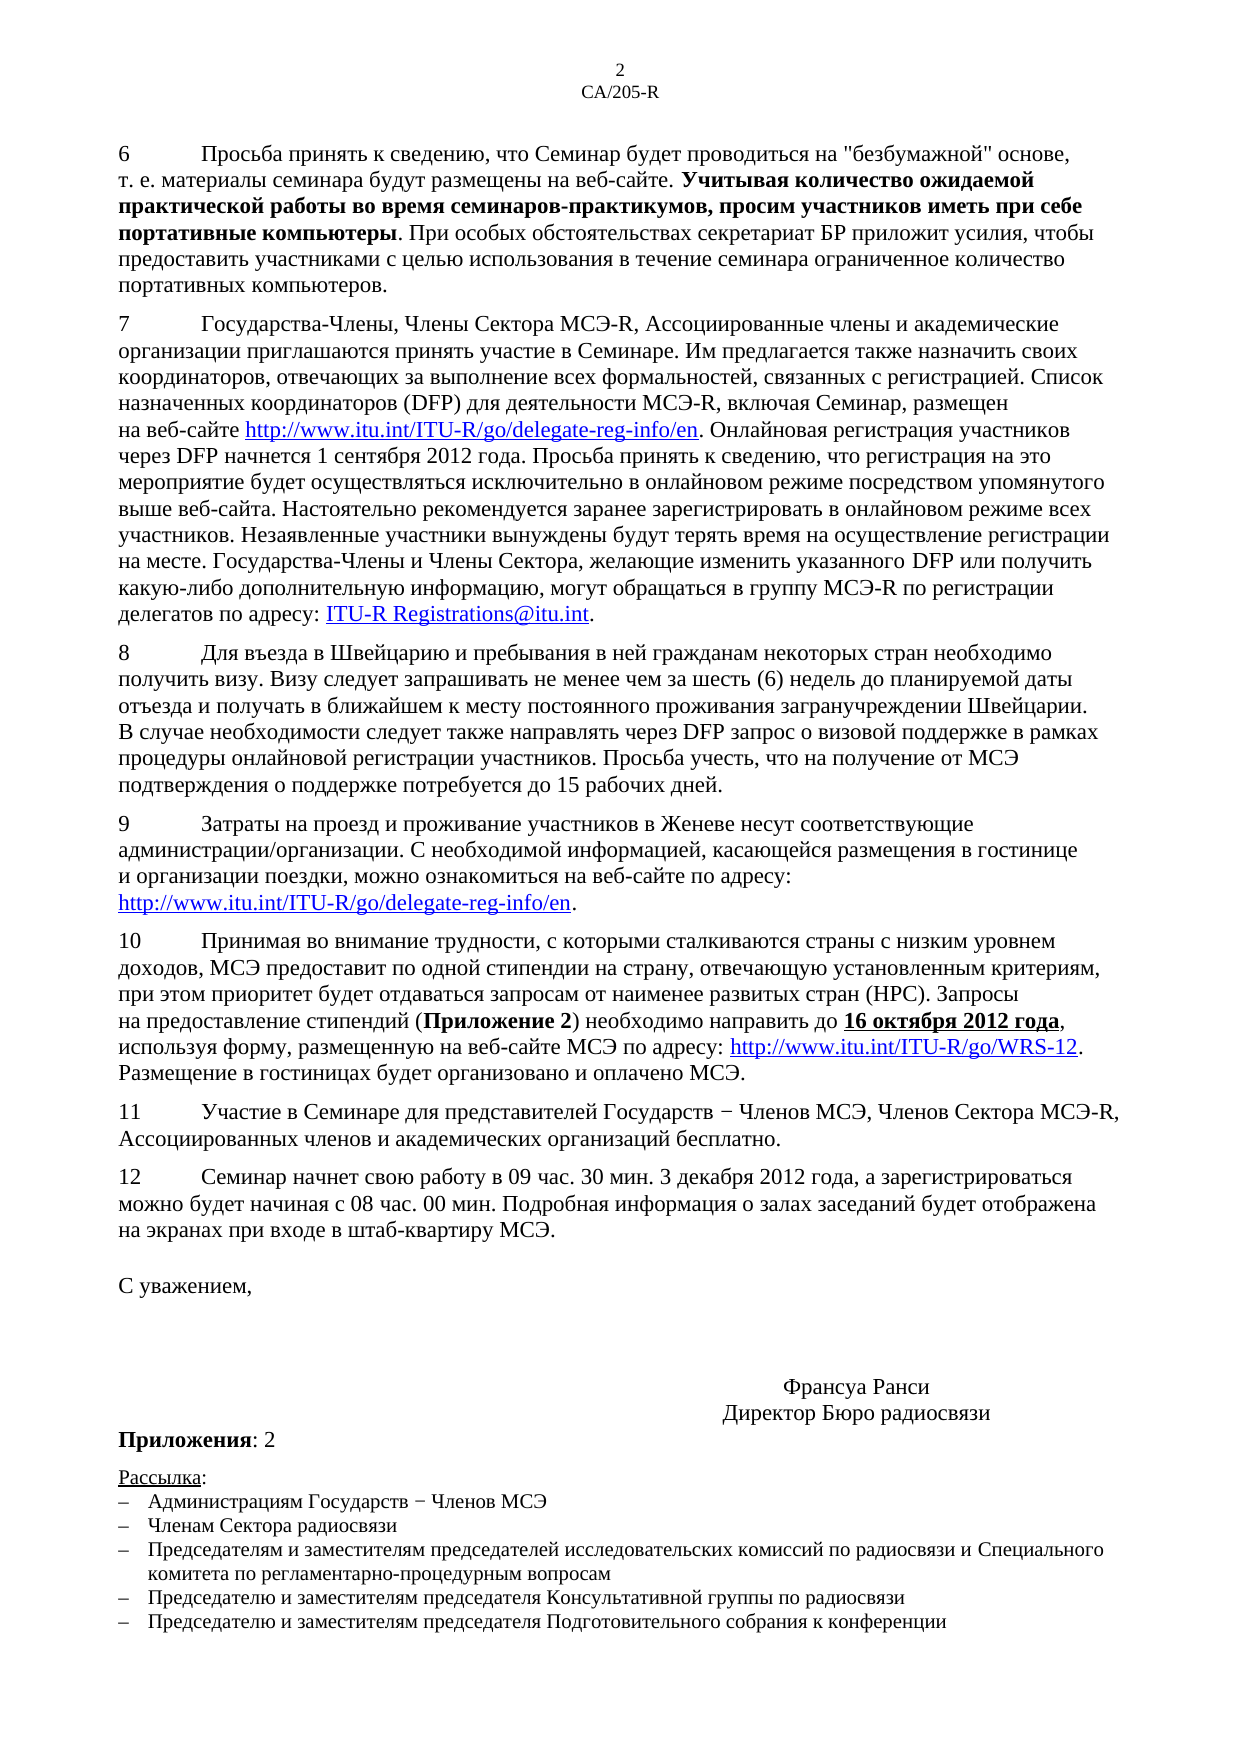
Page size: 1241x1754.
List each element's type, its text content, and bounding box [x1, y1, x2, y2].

text С уважением, [118, 1272, 1122, 1298]
text – Членам Сектора радиосвязи [118, 1513, 1122, 1537]
text 9 Затраты на проезд и проживание участников в Женеве несут соответствующие администрации/организации. С необходимой информацией, касающейся размещения в гостинице и организации поездки, можно ознакомиться на веб-сайте по адресу: http://www.itu.int/ITU-R/go/delegate-reg-info/en. [118, 810, 1122, 915]
text – Председателю и заместителям председателя Консультативной группы по радиосвязи [118, 1585, 1122, 1609]
text 7 Государства-Члены, Члены Сектора МСЭ-R, Ассоциированные члены и академические организации приглашаются принять участие в Семинаре. Им предлагается также назначить своих координаторов, отвечающих за выполнение всех формальностей, связанных с регистрацией. Список назначенных координаторов (DFP) для деятельности МСЭ-R, включая Семинар, размещен на веб-сайте http://www.itu.int/ITU-R/go/delegate-reg-info/en. Онлайновая регистрация участников через DFP начнется 1 сентября 2012 года. Просьба принять к сведению, что регистрация на это мероприятие будет осуществляться исключительно в онлайновом режиме посредством упомянутого выше веб-сайта. Настоятельно рекомендуется заранее зарегистрировать в онлайновом режиме всех участников. Незаявленные участники вынуждены будут терять время на осуществление регистрации на месте. Государства-Члены и Члены Сектора, желающие изменить указанного DFP или получить какую-либо дополнительную информацию, могут обращаться в группу МСЭ-R по регистрации делегатов по адресу: ITU-R Registrations@itu.int. [118, 310, 1122, 627]
text Рассылка: [118, 1464, 1122, 1489]
text – Администрациям Государств − Членов МСЭ [118, 1489, 1122, 1513]
text 12 Семинар начнет свою работу в 09 час. 30 мин. 3 декабря 2012 года, а зарегистрироваться можно будет начиная с 08 час. 00 мин. Подробная информация о залах заседаний будет отображена на экранах при входе в штаб-квартиру МСЭ. [118, 1163, 1122, 1242]
text 11 Участие в Семинаре для представителей Государств − Членов МСЭ, Членов Сектора МСЭ-R, Ассоциированных членов и академических организаций бесплатно. [118, 1098, 1122, 1151]
text – Председателям и заместителям председателей исследовательских комиссий по радиосвязи и Специального комитета по регламентарно-процедурным вопросам [118, 1537, 1122, 1585]
text 10 Принимая во внимание трудности, с которыми сталкиваются страны с низким уровнем доходов, МСЭ предоставит по одной стипендии на страну, отвечающую установленным критериям, при этом приоритет будет отдаваться запросам от наименее развитых стран (НРС). Запросы на предоставление стипендий (Приложение 2) необходимо направить до 16 октября 2012 года, используя форму, размещенную на веб-сайте МСЭ по адресу: http://www.itu.int/ITU-R/go/WRS-12. Размещение в гостиницах будет организовано и оплачено МСЭ. [118, 928, 1122, 1086]
text Приложения: 2 [118, 1426, 1122, 1452]
text 6 Просьба принять к сведению, что Семинар будет проводиться на "безбумажной" основе, т. е. материалы семинара будут размещены на веб-сайте. Учитывая количество ожидаемой практической работы во время семинаров-практикумов, просим участников иметь при себе портативные компьютеры. При особых обстоятельствах секретариат БР приложит усилия, чтобы предоставить участниками с целью использования в течение семинара ограниченное количество портативных компьютеров. [118, 140, 1122, 298]
text 8 Для въезда в Швейцарию и пребывания в ней гражданам некоторых стран необходимо получить визу. Визу следует запрашивать не менее чем за шесть (6) недель до планируемой даты отъезда и получать в ближайшем к месту постоянного проживания загранучреждении Швейцарии. В случае необходимости следует также направлять через DFP запрос о визовой поддержке в рамках процедуры онлайновой регистрации участников. Просьба учесть, что на получение от МСЭ подтверждения о поддержке потребуется до 15 рабочих дней. [118, 639, 1122, 797]
text – Председателю и заместителям председателя Подготовительного собрания к конференции [118, 1609, 1122, 1633]
text Франсуа Ранси Директор Бюро радиосвязи [118, 1373, 1122, 1426]
